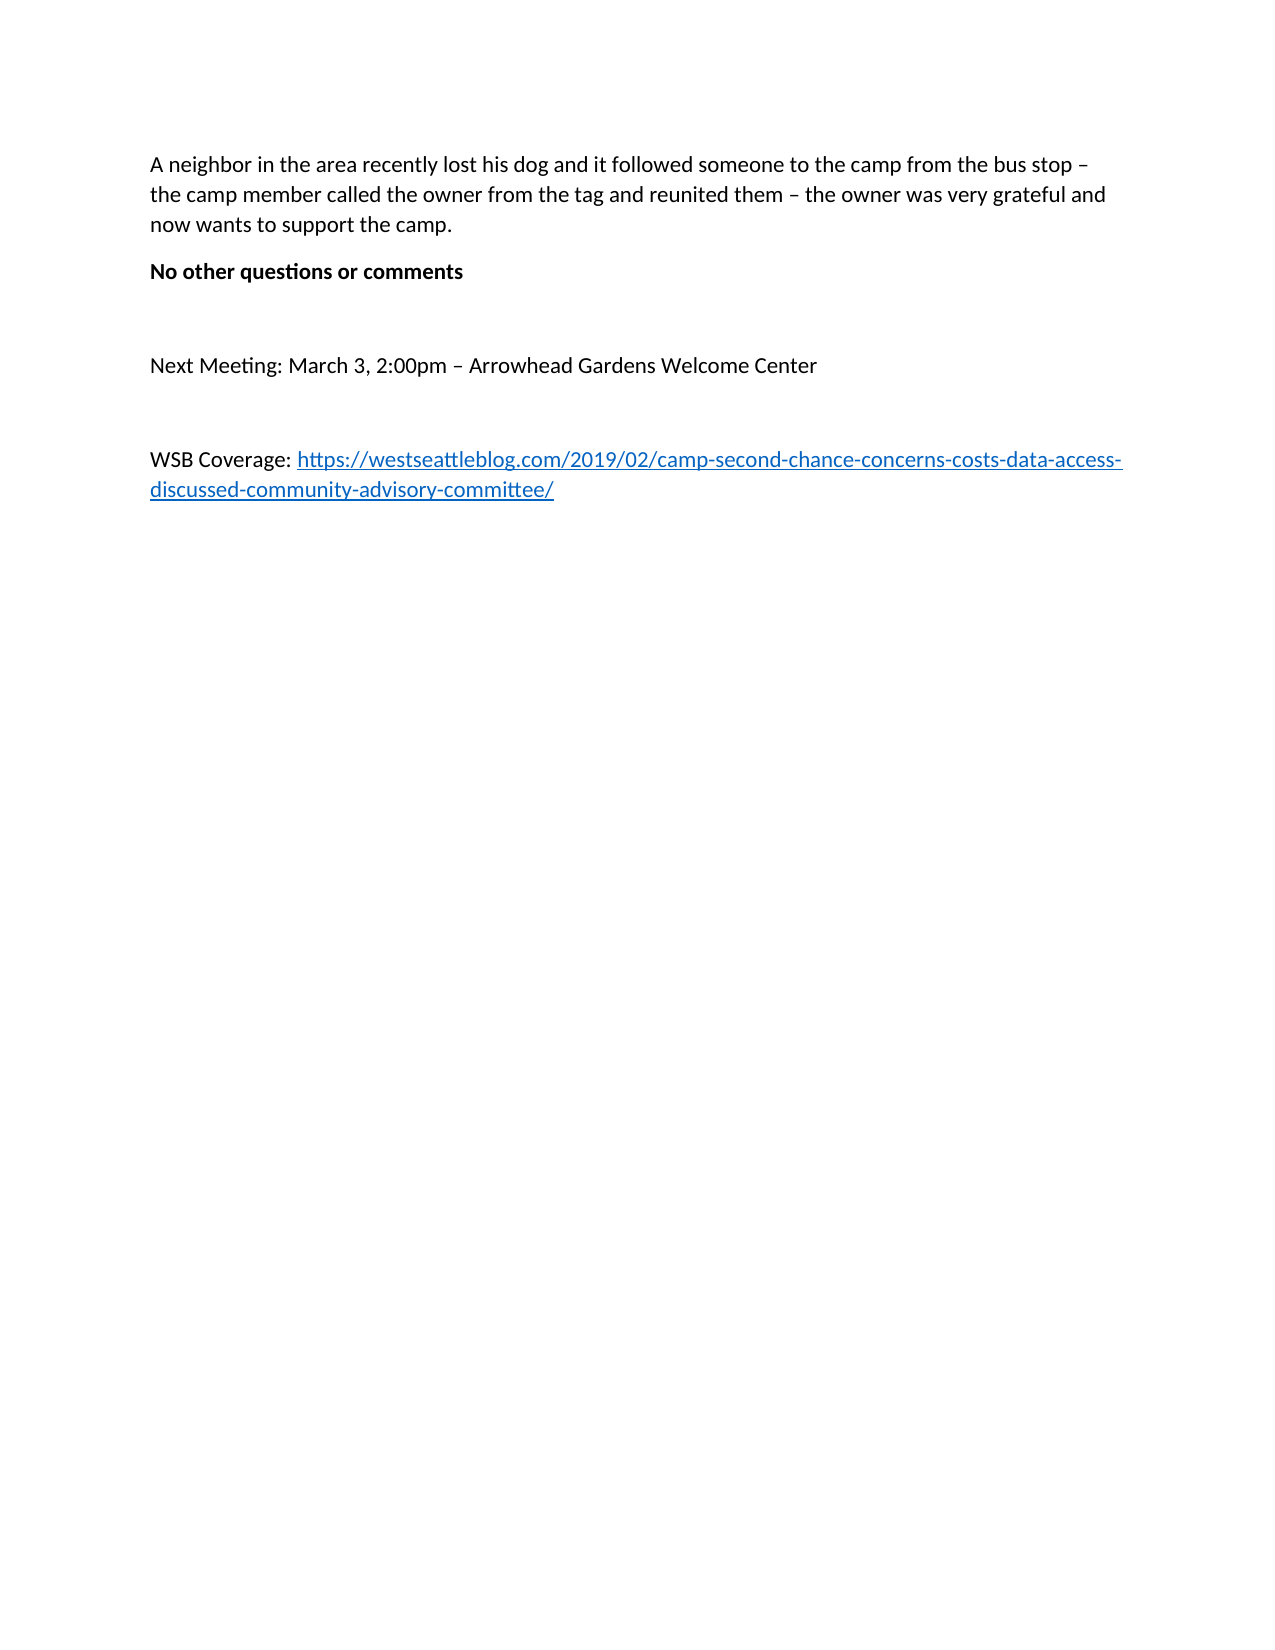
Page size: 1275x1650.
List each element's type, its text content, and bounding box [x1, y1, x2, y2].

text No other questions or comments [150, 257, 1125, 285]
text A neighbor in the area recently lost his dog and it followed someone to the camp from the bus stop – the camp member called the owner from the tag and reunited them – the owner was very grateful and now wants to support the camp. [150, 150, 1125, 238]
text Next Meeting: March 3, 2:00pm – Arrowhead Gardens Welcome Center [150, 351, 1125, 379]
text WSB Coverage: https://westseattleblog.com/2019/02/camp-second-chance-concerns-costs-data-access-discussed-community-advisory-committee/ [150, 445, 1125, 503]
